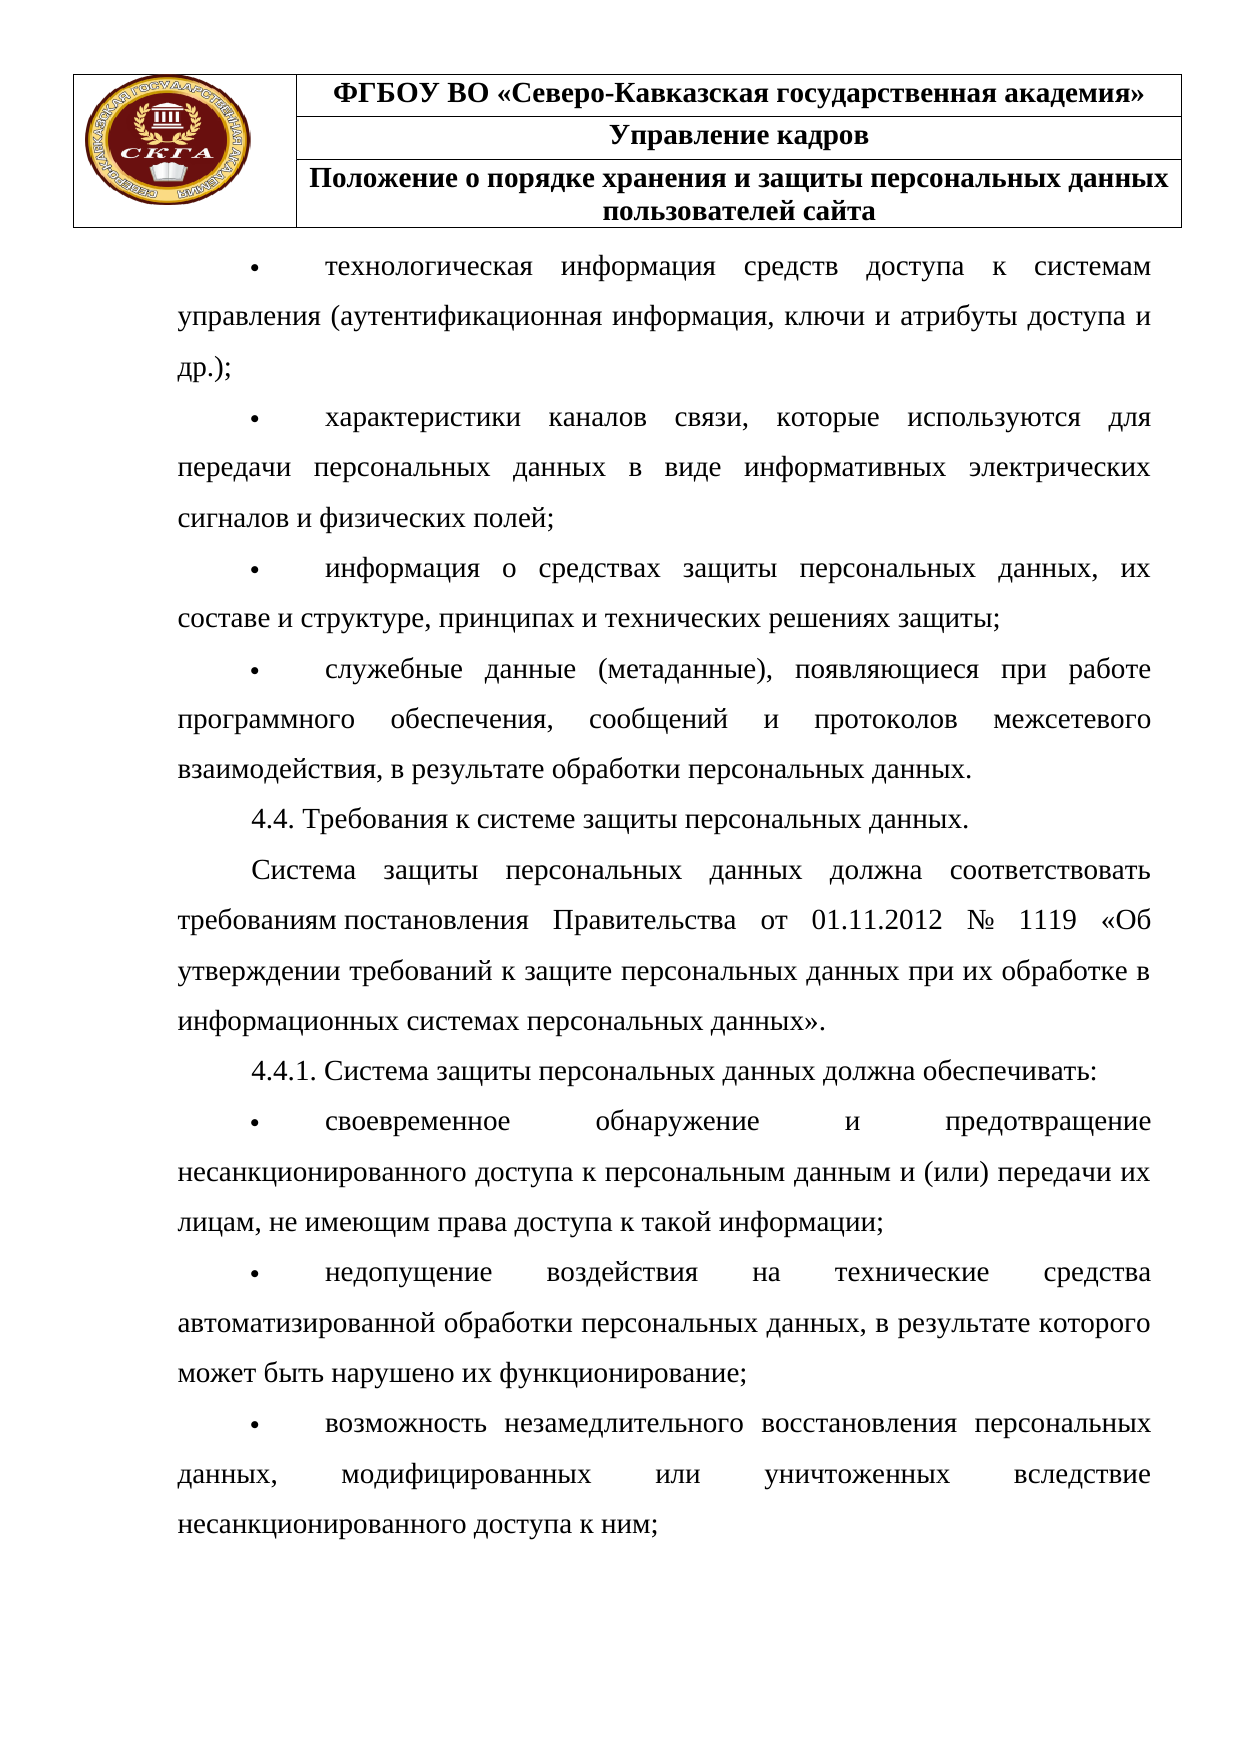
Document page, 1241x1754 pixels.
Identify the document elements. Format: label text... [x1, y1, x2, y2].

list характеристики каналов связи, которые используются для передачи персональных данных в виде информативных электрических сигналов и физических полей; [177, 399, 1152, 533]
list служебные данные (метаданные), появляющиеся при работе программного обеспечения, сообщений и протоколов межсетевого взаимодействия, в результате обработки персональных данных. [177, 651, 1152, 785]
text 4.4.1. Система защиты персональных данных должна обеспечивать: [177, 1053, 1152, 1087]
text Система защиты персональных данных должна соответствовать требованиям постановления Правительства от 01.11.2012 № 1119 «Об утверждении требований к защите персональных данных при их обработке в информационных системах персональных данных». [177, 852, 1152, 1036]
text 4.4. Требования к системе защиты персональных данных. [177, 802, 1152, 835]
list информация о средствах защиты персональных данных, их составе и структуре, принципах и технических решениях защиты; [177, 550, 1152, 634]
list своевременное обнаружение и предотвращение несанкционированного доступа к персональным данным и (или) передачи их лицам, не имеющим права доступа к такой информации; [177, 1103, 1152, 1238]
list недопущение воздействия на технические средства автоматизированной обработки персональных данных, в результате которого может быть нарушено их функционирование; [177, 1254, 1152, 1389]
list технологическая информация средств доступа к системам управления (аутентификационная информация, ключи и атрибуты доступа и др.); [177, 248, 1152, 382]
picture [85, 74, 251, 205]
list возможность незамедлительного восстановления персональных данных, модифицированных или уничтоженных вследствие несанкционированного доступа к ним; [177, 1405, 1152, 1539]
